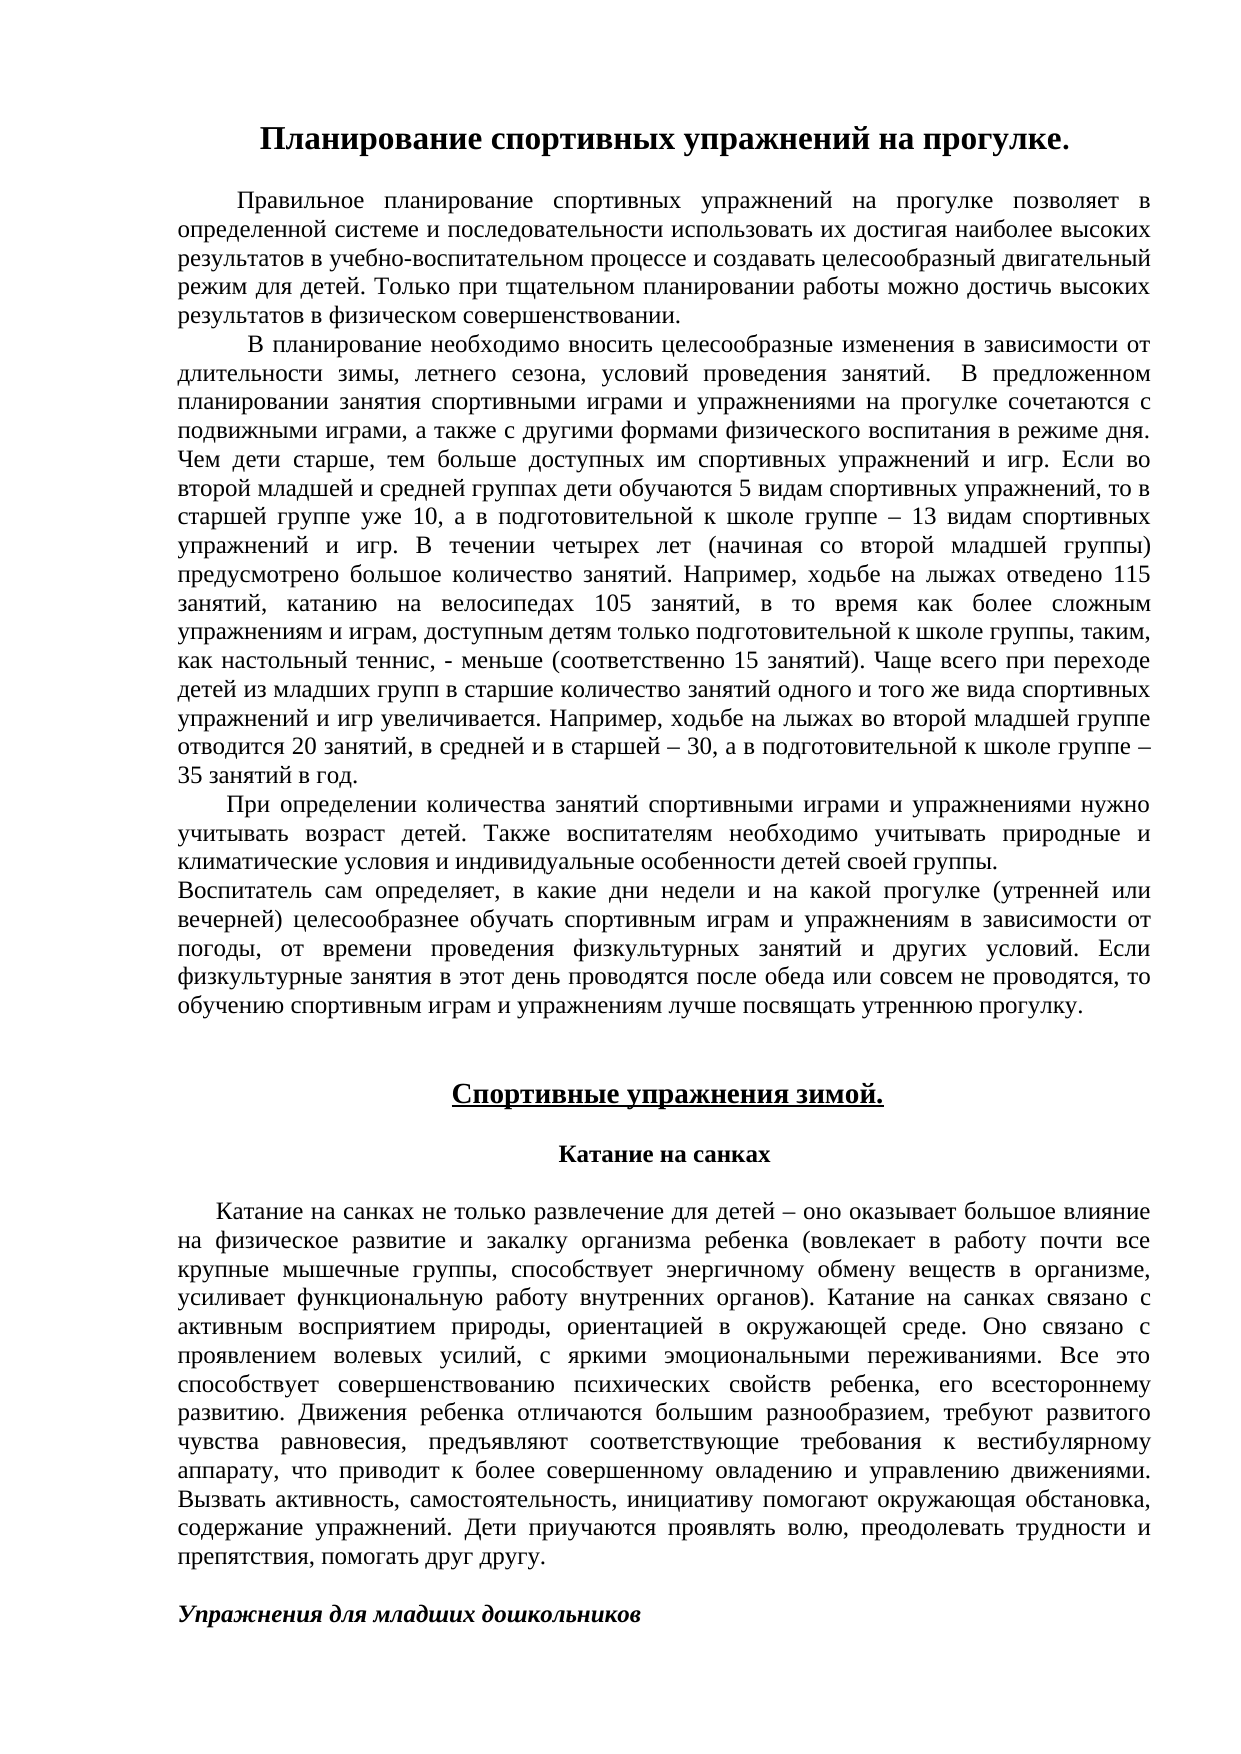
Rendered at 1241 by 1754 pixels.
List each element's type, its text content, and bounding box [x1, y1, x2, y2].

text Катание на санках не только развлечение для детей – оно оказывает большое влияние на физическое развитие и закалку организма ребенка (вовлекает в работу почти все крупные мышечные группы, способствует энергичному обмену веществ в организме, усиливает функциональную работу внутренних органов). Катание на санках связано с активным восприятием природы, ориентацией в окружающей среде. Оно связано с проявлением волевых усилий, с яркими эмоциональными переживаниями. Все это способствует совершенствованию психических свойств ребенка, его всестороннему развитию. Движения ребенка отличаются большим разнообразием, требуют развитого чувства равновесия, предъявляют соответствующие требования к вестибулярному аппарату, что приводит к более совершенному овладению и управлению движениями. Вызвать активность, самостоятельность, инициативу помогают окружающая обстановка, содержание упражнений. Дети приучаются проявлять волю, преодолевать трудности и препятствия, помогать друг другу. [177, 1167, 1152, 1570]
text Спортивные упражнения зимой. Катание на санках [177, 1019, 1152, 1167]
text При определении количества занятий спортивными играми и упражнениями нужно учитывать возраст детей. Также воспитателям необходимо учитывать природные и климатические условия и индивидуальные особенности детей своей группы. [177, 789, 1152, 875]
text Упражнения для младших дошкольников [177, 1599, 1152, 1627]
text В планирование необходимо вносить целесообразные изменения в зависимости от длительности зимы, летнего сезона, условий проведения занятий. В предложенном планировании занятия спортивными играми и упражнениями на прогулке сочетаются с подвижными играми, а также с другими формами физического воспитания в режиме дня. Чем дети старше, тем больше доступных им спортивных упражнений и игр. Если во второй младшей и средней группах дети обучаются 5 видам спортивных упражнений, то в старшей группе уже 10, а в подготовительной к школе группе – 13 видам спортивных упражнений и игр. В течении четырех лет (начиная со второй младшей группы) предусмотрено большое количество занятий. Например, ходьбе на лыжах отведено 115 занятий, катанию на велосипедах 105 занятий, в то время как более сложным упражнениям и играм, доступным детям только подготовительной к школе группы, таким, как настольный теннис, - меньше (соответственно 15 занятий). Чаще всего при переходе детей из младших групп в старшие количество занятий одного и того же вида спортивных упражнений и игр увеличивается. Например, ходьбе на лыжах во второй младшей группе отводится 20 занятий, в средней и в старшей – 30, а в подготовительной к школе группе – 35 занятий в год. [177, 329, 1152, 789]
text Воспитатель сам определяет, в какие дни недели и на какой прогулке (утренней или вечерней) целесообразнее обучать спортивным играм и упражнениям в зависимости от погоды, от времени проведения физкультурных занятий и других условий. Если физкультурные занятия в этот день проводятся после обеда или совсем не проводятся, то обучению спортивным играм и упражнениям лучше посвящать утреннюю прогулку. [177, 875, 1152, 1019]
text Правильное планирование спортивных упражнений на прогулке позволяет в определенной системе и последовательности использовать их достигая наиболее высоких результатов в учебно-воспитательном процессе и создавать целесообразный двигательный режим для детей. Только при тщательном планировании работы можно достичь высоких результатов в физическом совершенствовании. [177, 156, 1152, 329]
text Планирование спортивных упражнений на прогулке. [177, 118, 1152, 156]
